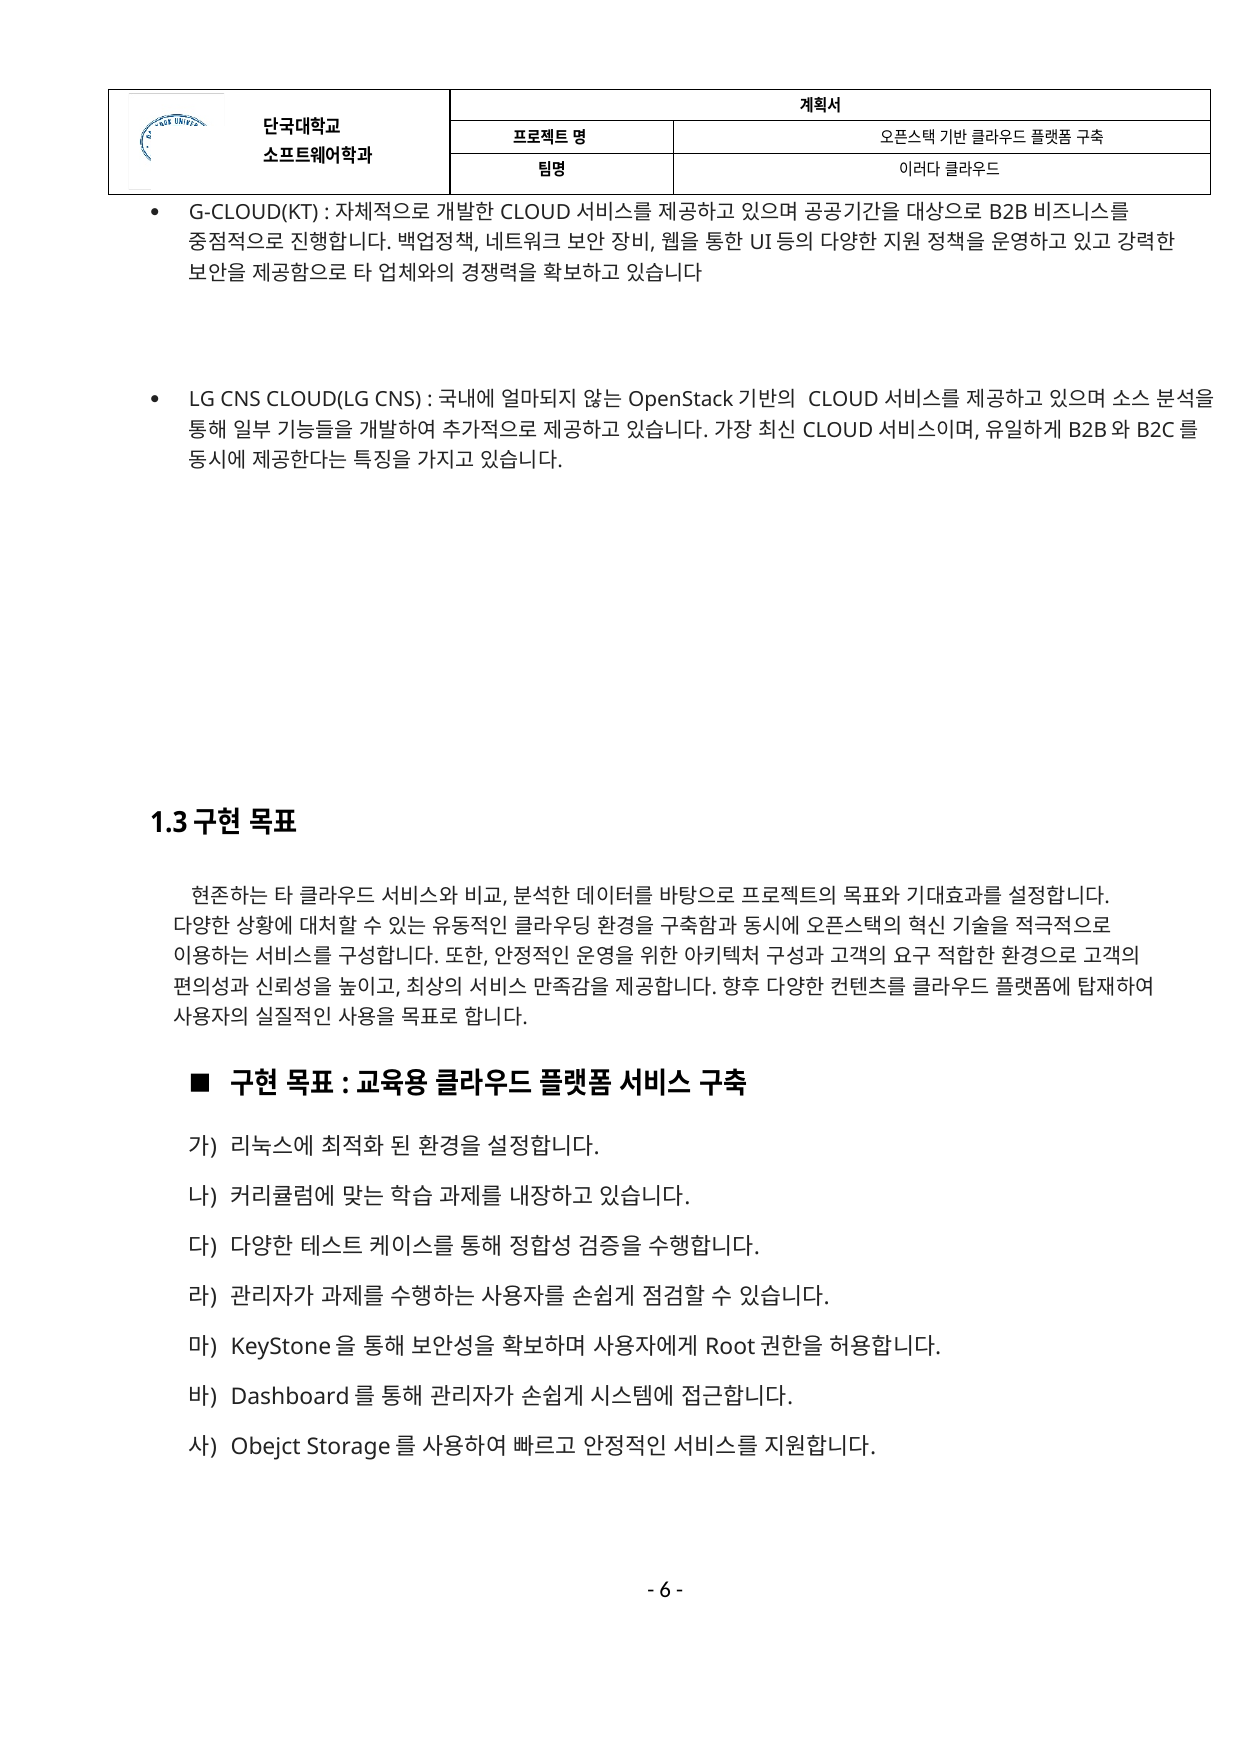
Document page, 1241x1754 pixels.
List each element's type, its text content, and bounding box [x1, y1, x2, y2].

list Obejct Storage를 사용하여 빠르고 안정적인 서비스를 지원합니다. [189, 1428, 1216, 1462]
list LG CNS CLOUD(LG CNS) : 국내에 얼마되지 않는 OpenStack 기반의 CLOUD 서비스를 제공하고 있으며 소스 분석을 통해 일부 기능들을 개발하여 추가적으로 제공하고 있습니다. 가장 최신 CLOUD 서비스이며, 유일하게 B2B와 B2C를 동시에 제공한다는 특징을 가지고 있습니다. [151, 383, 1216, 473]
text 1.3구현 목표 [150, 808, 410, 838]
list 구현 목표 : 교육용 클라우드 플랫폼 서비스 구축 [189, 1069, 1139, 1099]
list Dashboard를 통해 관리자가 손쉽게 시스템에 접근합니다. [189, 1378, 1216, 1412]
list KeyStone을 통해 보안성을 확보하며 사용자에게 Root권한을 허용합니다. [189, 1328, 1216, 1362]
list 다양한 테스트 케이스를 통해 정합성 검증을 수행합니다. [189, 1228, 1216, 1262]
picture [128, 93, 225, 190]
list 관리자가 과제를 수행하는 사용자를 손쉽게 점검할 수 있습니다. [189, 1278, 1216, 1312]
list 현존하는 타 클라우드 서비스와 비교, 분석한 데이터를 바탕으로 프로젝트의 목표와 기대효과를 설정합니다. 다양한 상황에 대처할 수 있는 유동적인 클라우딩 환경을 구축함과 동시에 오픈스택의 혁신 기술을 적극적으로 이용하는 서비스를 구성합니다. 또한, 안정적인 운영을 위한 아키텍처 구성과 고객의 요구 적합한 환경으로 고객의 편의성과 신뢰성을 높이고, 최상의 서비스 만족감을 제공합니다. 향후 다양한 컨텐츠를 클라우드 플랫폼에 탑재하여 사용자의 실질적인 사용을 목표로 합니다. [173, 879, 1170, 1031]
list 리눅스에 최적화 된 환경을 설정합니다. [189, 1128, 1216, 1162]
list G-CLOUD(KT) : 자체적으로 개발한 CLOUD 서비스를 제공하고 있으며 공공기간을 대상으로 B2B 비즈니스를 중점적으로 진행합니다. 백업정책, 네트워크 보안 장비, 웹을 통한 UI등의 다양한 지원 정책을 운영하고 있고 강력한 보안을 제공함으로 타 업체와의 경쟁력을 확보하고 있습니다 [151, 126, 1216, 286]
list 커리큘럼에 맞는 학습 과제를 내장하고 있습니다. [189, 1178, 1216, 1212]
